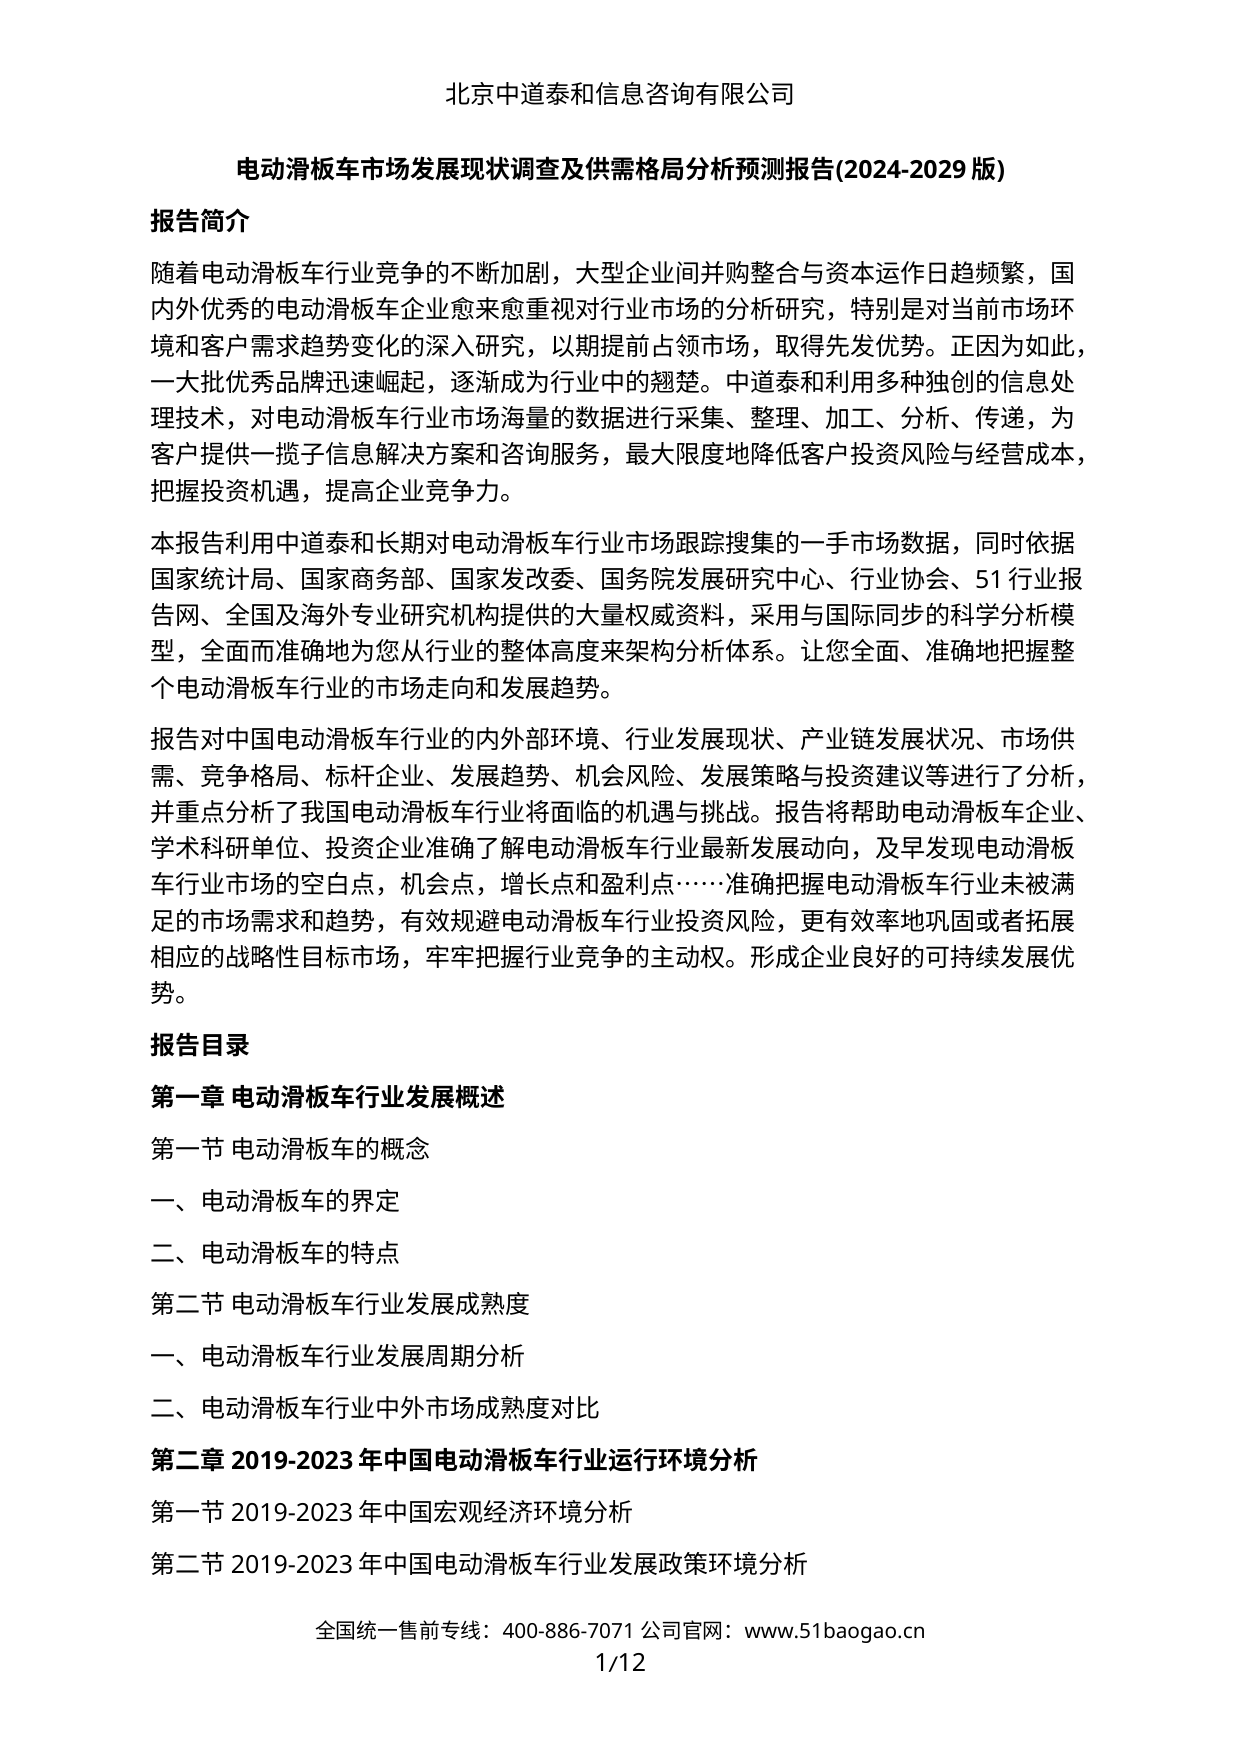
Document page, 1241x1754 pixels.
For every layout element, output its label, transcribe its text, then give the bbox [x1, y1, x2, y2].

text 报告目录 [150, 1026, 1090, 1062]
text 报告对中国电动滑板车行业的内外部环境、行业发展现状、产业链发展状况、市场供需、竞争格局、标杆企业、发展趋势、机会风险、发展策略与投资建议等进行了分析，并重点分析了我国电动滑板车行业将面临的机遇与挑战。报告将帮助电动滑板车企业、学术科研单位、投资企业准确了解电动滑板车行业最新发展动向，及早发现电动滑板车行业市场的空白点，机会点，增长点和盈利点……准确把握电动滑板车行业未被满足的市场需求和趋势，有效规避电动滑板车行业投资风险，更有效率地巩固或者拓展相应的战略性目标市场，牢牢把握行业竞争的主动权。形成企业良好的可持续发展优势。 [150, 720, 1090, 1010]
text 第二节 2019-2023年中国电动滑板车行业发展政策环境分析 [150, 1544, 1090, 1581]
text 第二章 2019-2023年中国电动滑板车行业运行环境分析 [150, 1441, 1090, 1477]
text 第一节 电动滑板车的概念 [150, 1129, 1090, 1166]
text 报告简介 [150, 202, 1090, 238]
text 二、电动滑板车行业中外市场成熟度对比 [150, 1389, 1090, 1425]
text 二、电动滑板车的特点 [150, 1233, 1090, 1269]
text 第二节 电动滑板车行业发展成熟度 [150, 1285, 1090, 1321]
text 一、电动滑板车行业发展周期分析 [150, 1337, 1090, 1373]
text 第一章 电动滑板车行业发展概述 [150, 1077, 1090, 1114]
text 随着电动滑板车行业竞争的不断加剧，大型企业间并购整合与资本运作日趋频繁，国内外优秀的电动滑板车企业愈来愈重视对行业市场的分析研究，特别是对当前市场环境和客户需求趋势变化的深入研究，以期提前占领市场，取得先发优势。正因为如此，一大批优秀品牌迅速崛起，逐渐成为行业中的翘楚。中道泰和利用多种独创的信息处理技术，对电动滑板车行业市场海量的数据进行采集、整理、加工、分析、传递，为客户提供一揽子信息解决方案和咨询服务，最大限度地降低客户投资风险与经营成本，把握投资机遇，提高企业竞争力。 [150, 254, 1090, 507]
text 电动滑板车市场发展现状调查及供需格局分析预测报告(2024-2029版) [150, 150, 1090, 186]
text 一、电动滑板车的界定 [150, 1181, 1090, 1217]
text 本报告利用中道泰和长期对电动滑板车行业市场跟踪搜集的一手市场数据，同时依据国家统计局、国家商务部、国家发改委、国务院发展研究中心、行业协会、51行业报告网、全国及海外专业研究机构提供的大量权威资料，采用与国际同步的科学分析模型，全面而准确地为您从行业的整体高度来架构分析体系。让您全面、准确地把握整个电动滑板车行业的市场走向和发展趋势。 [150, 523, 1090, 704]
text 第一节 2019-2023年中国宏观经济环境分析 [150, 1492, 1090, 1529]
